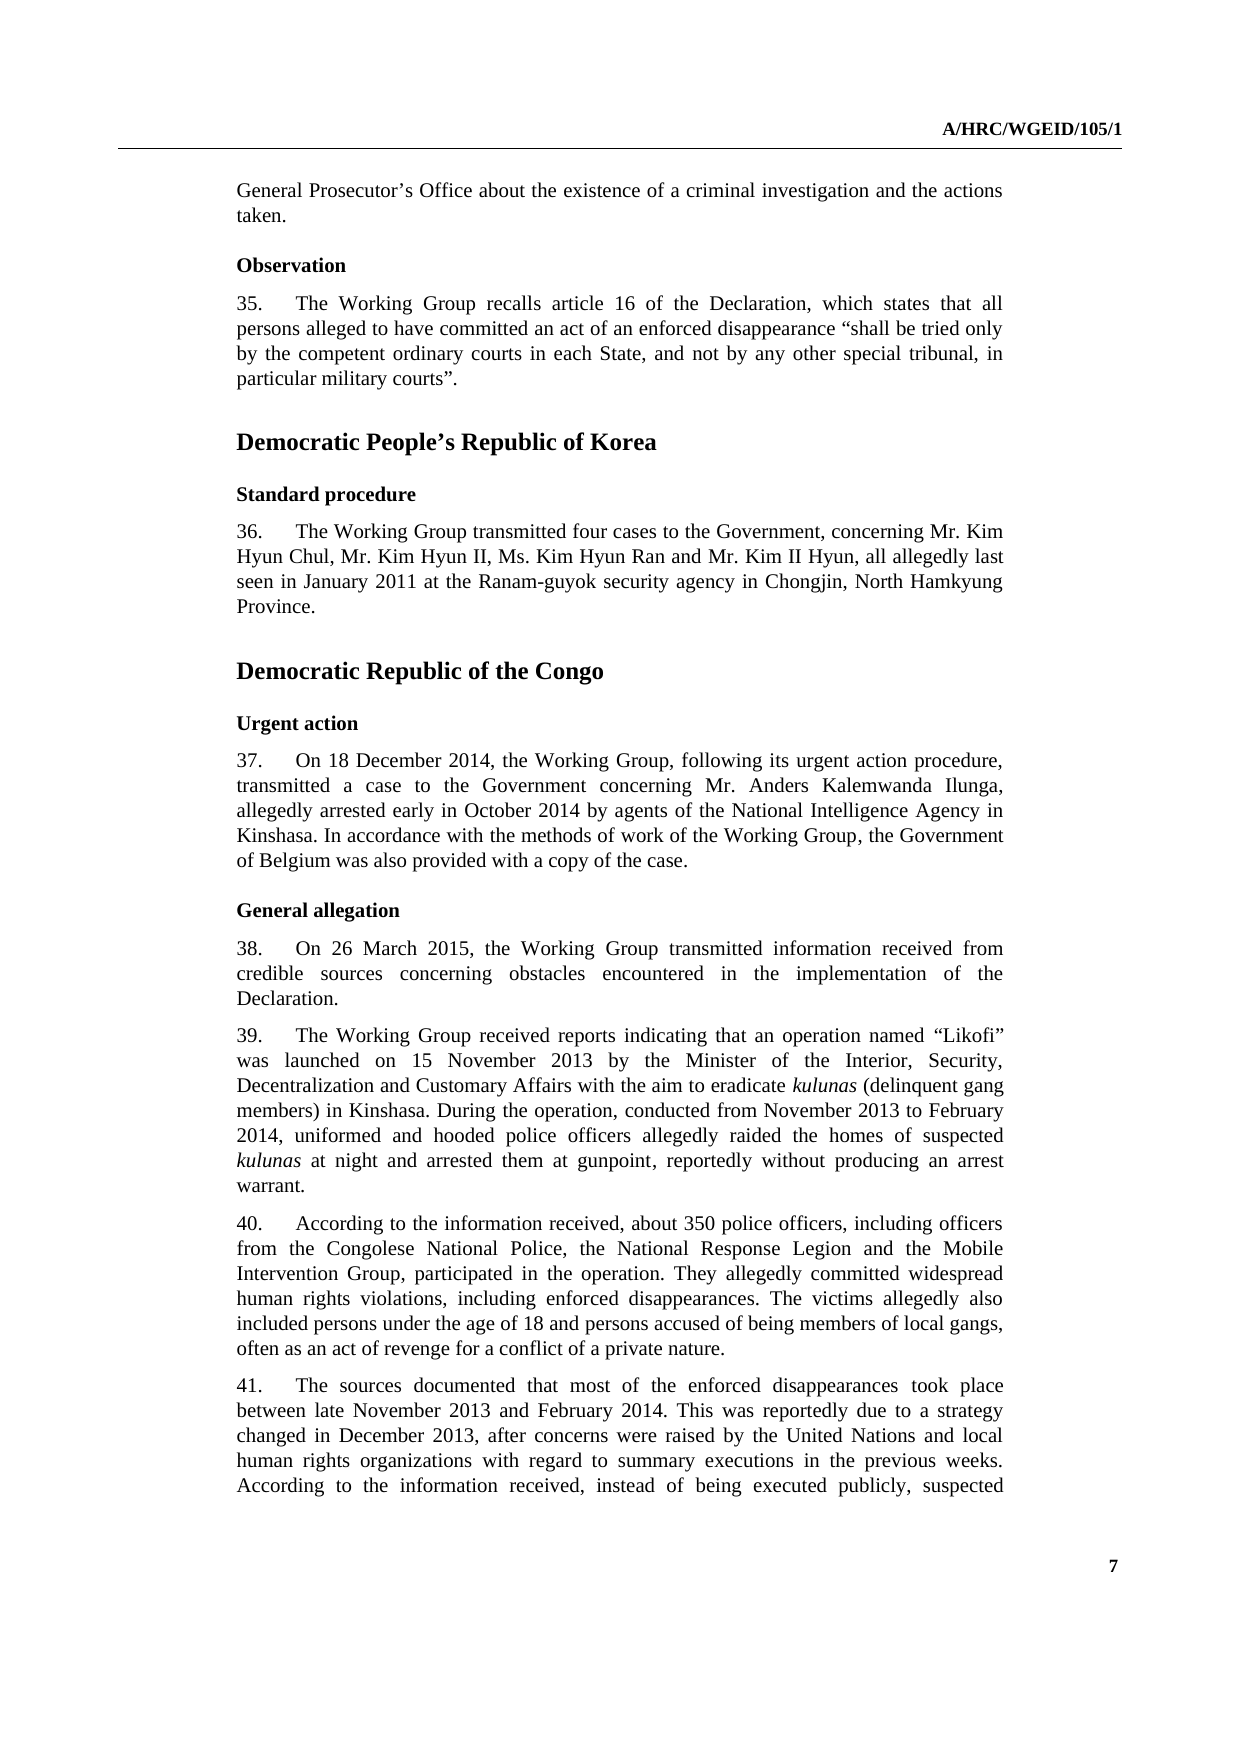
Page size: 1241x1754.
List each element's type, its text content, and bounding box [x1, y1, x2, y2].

text The Working Group transmitted four cases to the Government, concerning Mr. Kim Hyun Chul, Mr. Kim Hyun II, Ms. Kim Hyun Ran and Mr. Kim II Hyun, all allegedly last seen in January 2011 at the Ranam-guyok security agency in Chongjin, North Hamkyung Province. [236, 518, 1004, 618]
text The Working Group recalls article 16 of the Declaration, which states that all persons alleged to have committed an act of an enforced disappearance “shall be tried only by the competent ordinary courts in each State, and not by any other special tribunal, in particular military courts”. [236, 290, 1004, 390]
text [236, 177, 1004, 227]
text On 18 December 2014, the Working Group, following its urgent action procedure, transmitted a case to the Government concerning Mr. Anders Kalemwanda Ilunga, allegedly arrested early in October 2014 by agents of the National Intelligence Agency in Kinshasa. In accordance with the methods of work of the Working Group, the Government of Belgium was also provided with a copy of the case. [236, 747, 1004, 872]
text The Working Group received reports indicating that an operation named “Likofi” was launched on 15 November 2013 by the Minister of the Interior, Security, Decentralization and Customary Affairs with the aim to eradicate kulunas (delinquent gang members) in Kinshasa. During the operation, conducted from November 2013 to February 2014, uniformed and hooded police officers allegedly raided the homes of suspected kulunas at night and arrested them at gunpoint, reportedly without producing an arrest warrant. [236, 1022, 1004, 1197]
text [236, 1372, 1004, 1497]
text General allegation [118, 897, 1004, 922]
text Democratic People’s Republic of Korea [118, 427, 1004, 456]
text Urgent action [118, 710, 1004, 735]
text Democratic Republic of the Congo [118, 656, 1004, 685]
text Observation [118, 252, 1004, 277]
text According to the information received, about 350 police officers, including officers from the Congolese National Police, the National Response Legion and the Mobile Intervention Group, participated in the operation. They allegedly committed widespread human rights violations, including enforced disappearances. The victims allegedly also included persons under the age of 18 and persons accused of being members of local gangs, often as an act of revenge for a conflict of a private nature. [236, 1210, 1004, 1360]
text Standard procedure [118, 481, 1004, 506]
text On 26 March 2015, the Working Group transmitted information received from credible sources concerning obstacles encountered in the implementation of the Declaration. [236, 935, 1004, 1010]
